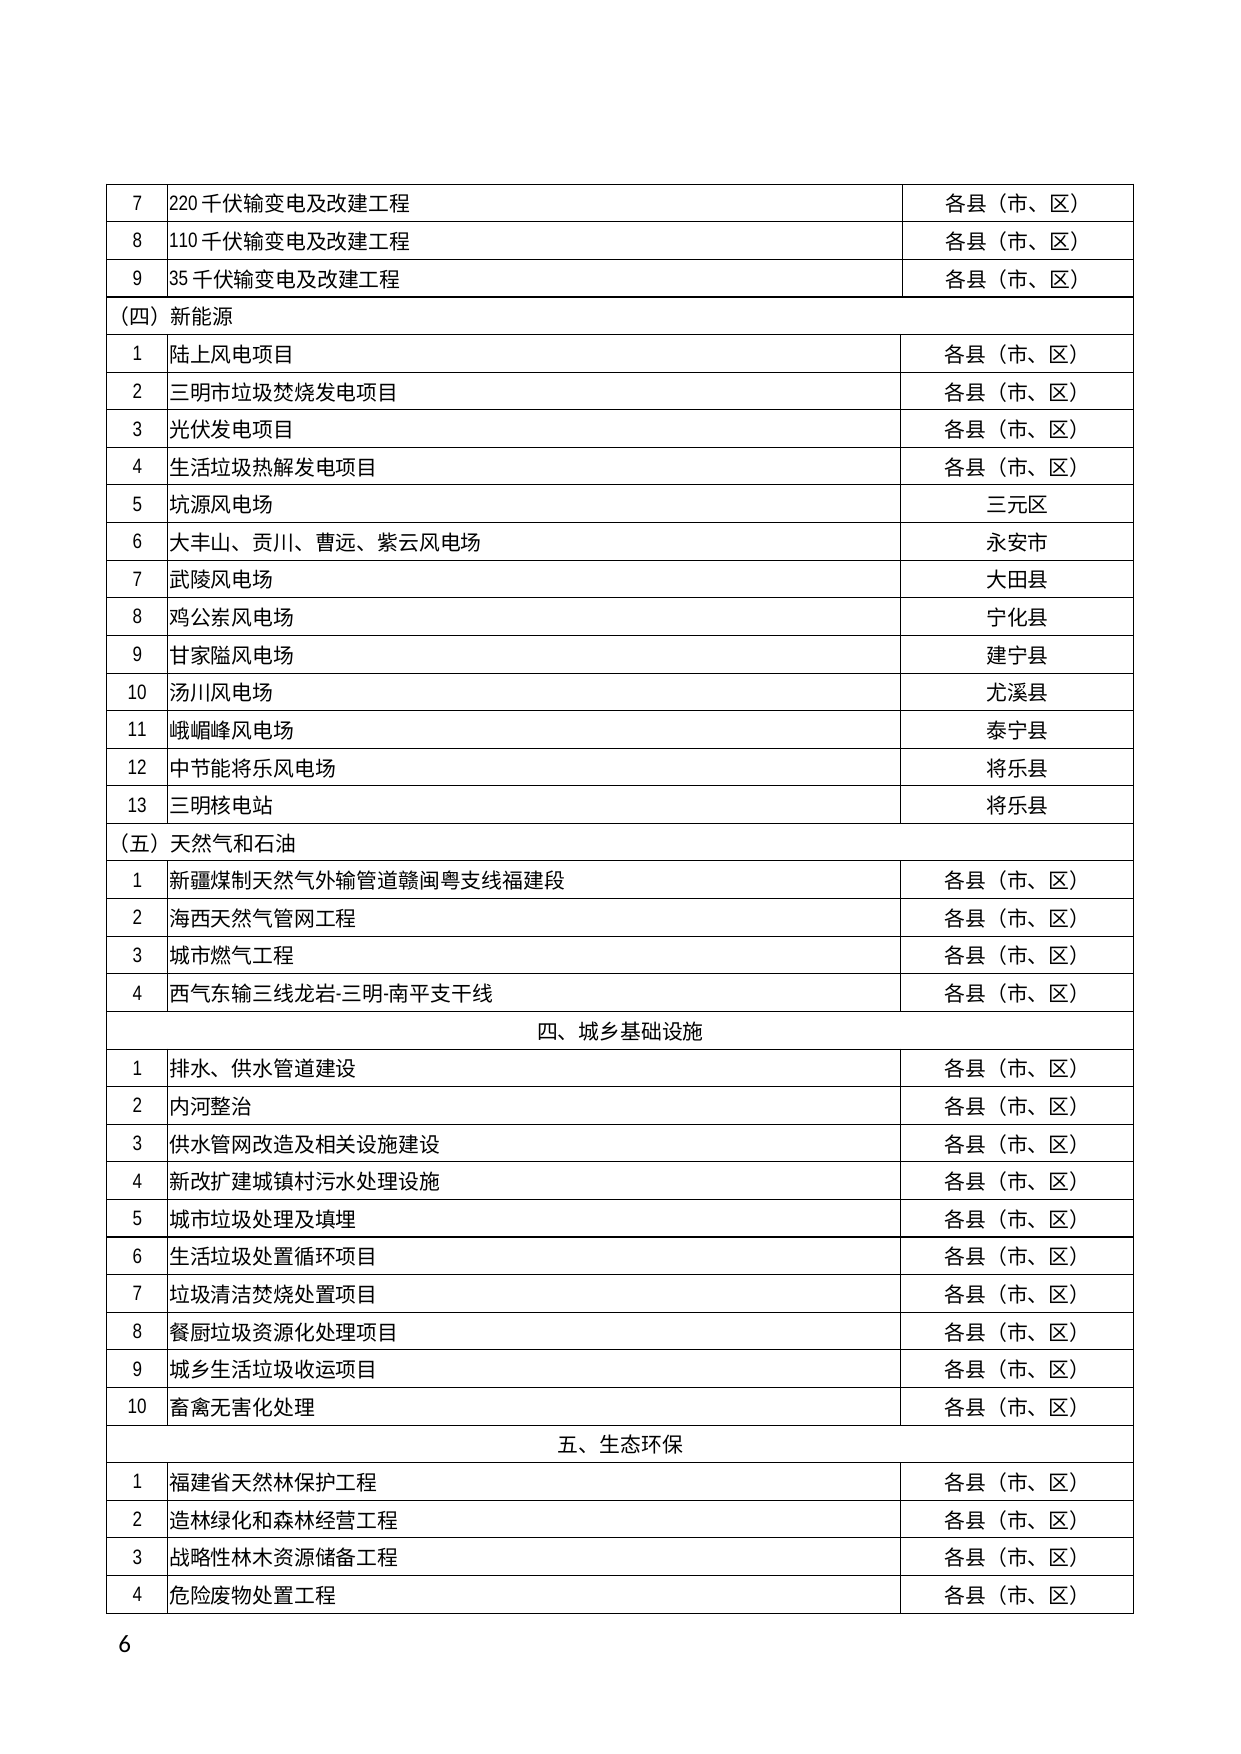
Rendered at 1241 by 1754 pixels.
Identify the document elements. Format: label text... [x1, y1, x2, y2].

table_cell 9 [107, 636, 167, 672]
table_cell 各县（市、区） [901, 1388, 1133, 1424]
table_cell 3 [107, 1125, 167, 1161]
table_cell （四）新能源 [107, 298, 1133, 334]
table_cell 各县（市、区） [901, 373, 1133, 409]
table_cell 汤川风电场 [168, 674, 900, 710]
table_cell 4 [107, 1162, 167, 1199]
table_cell 各县（市、区） [903, 185, 1133, 221]
table_cell 1 [107, 1463, 167, 1500]
table_cell 12 [107, 749, 167, 785]
table_cell 各县（市、区） [901, 1313, 1133, 1349]
table_cell 2 [107, 1501, 167, 1537]
table_cell 4 [107, 974, 167, 1011]
table_cell 尤溪县 [901, 674, 1133, 710]
table_cell 3 [107, 410, 167, 447]
table_cell 110千伏输变电及改建工程 [168, 222, 902, 259]
table_cell 各县（市、区） [901, 1501, 1133, 1537]
table_cell 大丰山、贡川、曹远、紫云风电场 [168, 523, 900, 559]
table_cell 垃圾清洁焚烧处置项目 [168, 1275, 900, 1312]
table_cell 新改扩建城镇村污水处理设施 [168, 1162, 900, 1199]
table_cell （五）天然气和石油 [107, 824, 1133, 860]
table_cell 8 [107, 1313, 167, 1349]
table_cell 坑源风电场 [168, 485, 900, 522]
table_cell 7 [107, 185, 167, 221]
table_cell 五、生态环保 [107, 1426, 1133, 1462]
table_cell 各县（市、区） [901, 937, 1133, 973]
table_cell 城市燃气工程 [168, 937, 900, 973]
table_cell 10 [107, 1388, 167, 1424]
table_cell 11 [107, 711, 167, 748]
table_cell 陆上风电项目 [168, 335, 900, 372]
table_cell 餐厨垃圾资源化处理项目 [168, 1313, 900, 1349]
table_cell 海西天然气管网工程 [168, 899, 900, 936]
table_cell 各县（市、区） [901, 1463, 1133, 1500]
table_cell 3 [107, 937, 167, 973]
table_cell 7 [107, 561, 167, 597]
table_cell 1 [107, 1050, 167, 1086]
table_cell 三明核电站 [168, 786, 900, 823]
table_cell 峨嵋峰风电场 [168, 711, 900, 748]
table_cell 畜禽无害化处理 [168, 1388, 900, 1424]
table_cell 新疆煤制天然气外输管道赣闽粤支线福建段 [168, 861, 900, 898]
table_cell 2 [107, 899, 167, 936]
table_cell 4 [107, 448, 167, 484]
table_cell 4 [107, 1576, 167, 1612]
table_cell 9 [107, 260, 167, 296]
table_cell 各县（市、区） [901, 974, 1133, 1011]
table_cell 5 [107, 1200, 167, 1236]
table_cell 鸡公岽风电场 [168, 598, 900, 635]
table_cell 各县（市、区） [901, 1350, 1133, 1387]
table_cell 城市垃圾处理及填埋 [168, 1200, 900, 1236]
table_cell 6 [107, 1238, 167, 1274]
table_cell 6 [107, 523, 167, 559]
table_cell 城乡生活垃圾收运项目 [168, 1350, 900, 1387]
table_cell 永安市 [901, 523, 1133, 559]
table_cell 将乐县 [901, 786, 1133, 823]
table_cell 四、城乡基础设施 [107, 1012, 1133, 1048]
table_cell 1 [107, 861, 167, 898]
table_cell 生活垃圾处置循环项目 [168, 1238, 900, 1274]
table_cell 各县（市、区） [901, 899, 1133, 936]
table_cell 13 [107, 786, 167, 823]
table_cell 1 [107, 335, 167, 372]
table_cell 宁化县 [901, 598, 1133, 635]
table_cell 西气东输三线龙岩-三明-南平支干线 [168, 974, 900, 1011]
table_cell 各县（市、区） [901, 335, 1133, 372]
table_cell 战略性林木资源储备工程 [168, 1538, 900, 1575]
table_cell 35千伏输变电及改建工程 [168, 260, 902, 296]
table_cell 三明市垃圾焚烧发电项目 [168, 373, 900, 409]
table_cell 8 [107, 222, 167, 259]
table_cell 各县（市、区） [901, 1162, 1133, 1199]
table_cell 各县（市、区） [901, 1050, 1133, 1086]
table_cell 排水、供水管道建设 [168, 1050, 900, 1086]
table_cell 三元区 [901, 485, 1133, 522]
table_cell 8 [107, 598, 167, 635]
table_cell 光伏发电项目 [168, 410, 900, 447]
table_cell 10 [107, 674, 167, 710]
table_cell 泰宁县 [901, 711, 1133, 748]
table_cell 各县（市、区） [901, 1200, 1133, 1236]
table_cell 2 [107, 1087, 167, 1124]
table_cell 生活垃圾热解发电项目 [168, 448, 900, 484]
table_cell 220千伏输变电及改建工程 [168, 185, 902, 221]
table_cell 各县（市、区） [901, 410, 1133, 447]
table_cell 建宁县 [901, 636, 1133, 672]
table_cell 危险废物处置工程 [168, 1576, 900, 1612]
table_cell 9 [107, 1350, 167, 1387]
table_cell 各县（市、区） [901, 1538, 1133, 1575]
table_cell 各县（市、区） [901, 448, 1133, 484]
table_cell 各县（市、区） [901, 1125, 1133, 1161]
table_cell 各县（市、区） [901, 1238, 1133, 1274]
table_cell 将乐县 [901, 749, 1133, 785]
table_cell 大田县 [901, 561, 1133, 597]
table_cell 5 [107, 485, 167, 522]
table_cell 2 [107, 373, 167, 409]
table_cell 各县（市、区） [901, 1275, 1133, 1312]
table_cell 福建省天然林保护工程 [168, 1463, 900, 1500]
table_cell 各县（市、区） [903, 260, 1133, 296]
table_cell 各县（市、区） [903, 222, 1133, 259]
table_cell 各县（市、区） [901, 1576, 1133, 1612]
table_cell 内河整治 [168, 1087, 900, 1124]
table_cell 中节能将乐风电场 [168, 749, 900, 785]
table_cell 武陵风电场 [168, 561, 900, 597]
table_cell 甘家隘风电场 [168, 636, 900, 672]
table_cell 造林绿化和森林经营工程 [168, 1501, 900, 1537]
table_cell 供水管网改造及相关设施建设 [168, 1125, 900, 1161]
table_cell 3 [107, 1538, 167, 1575]
table_cell 7 [107, 1275, 167, 1312]
table_cell 各县（市、区） [901, 861, 1133, 898]
table_cell 各县（市、区） [901, 1087, 1133, 1124]
